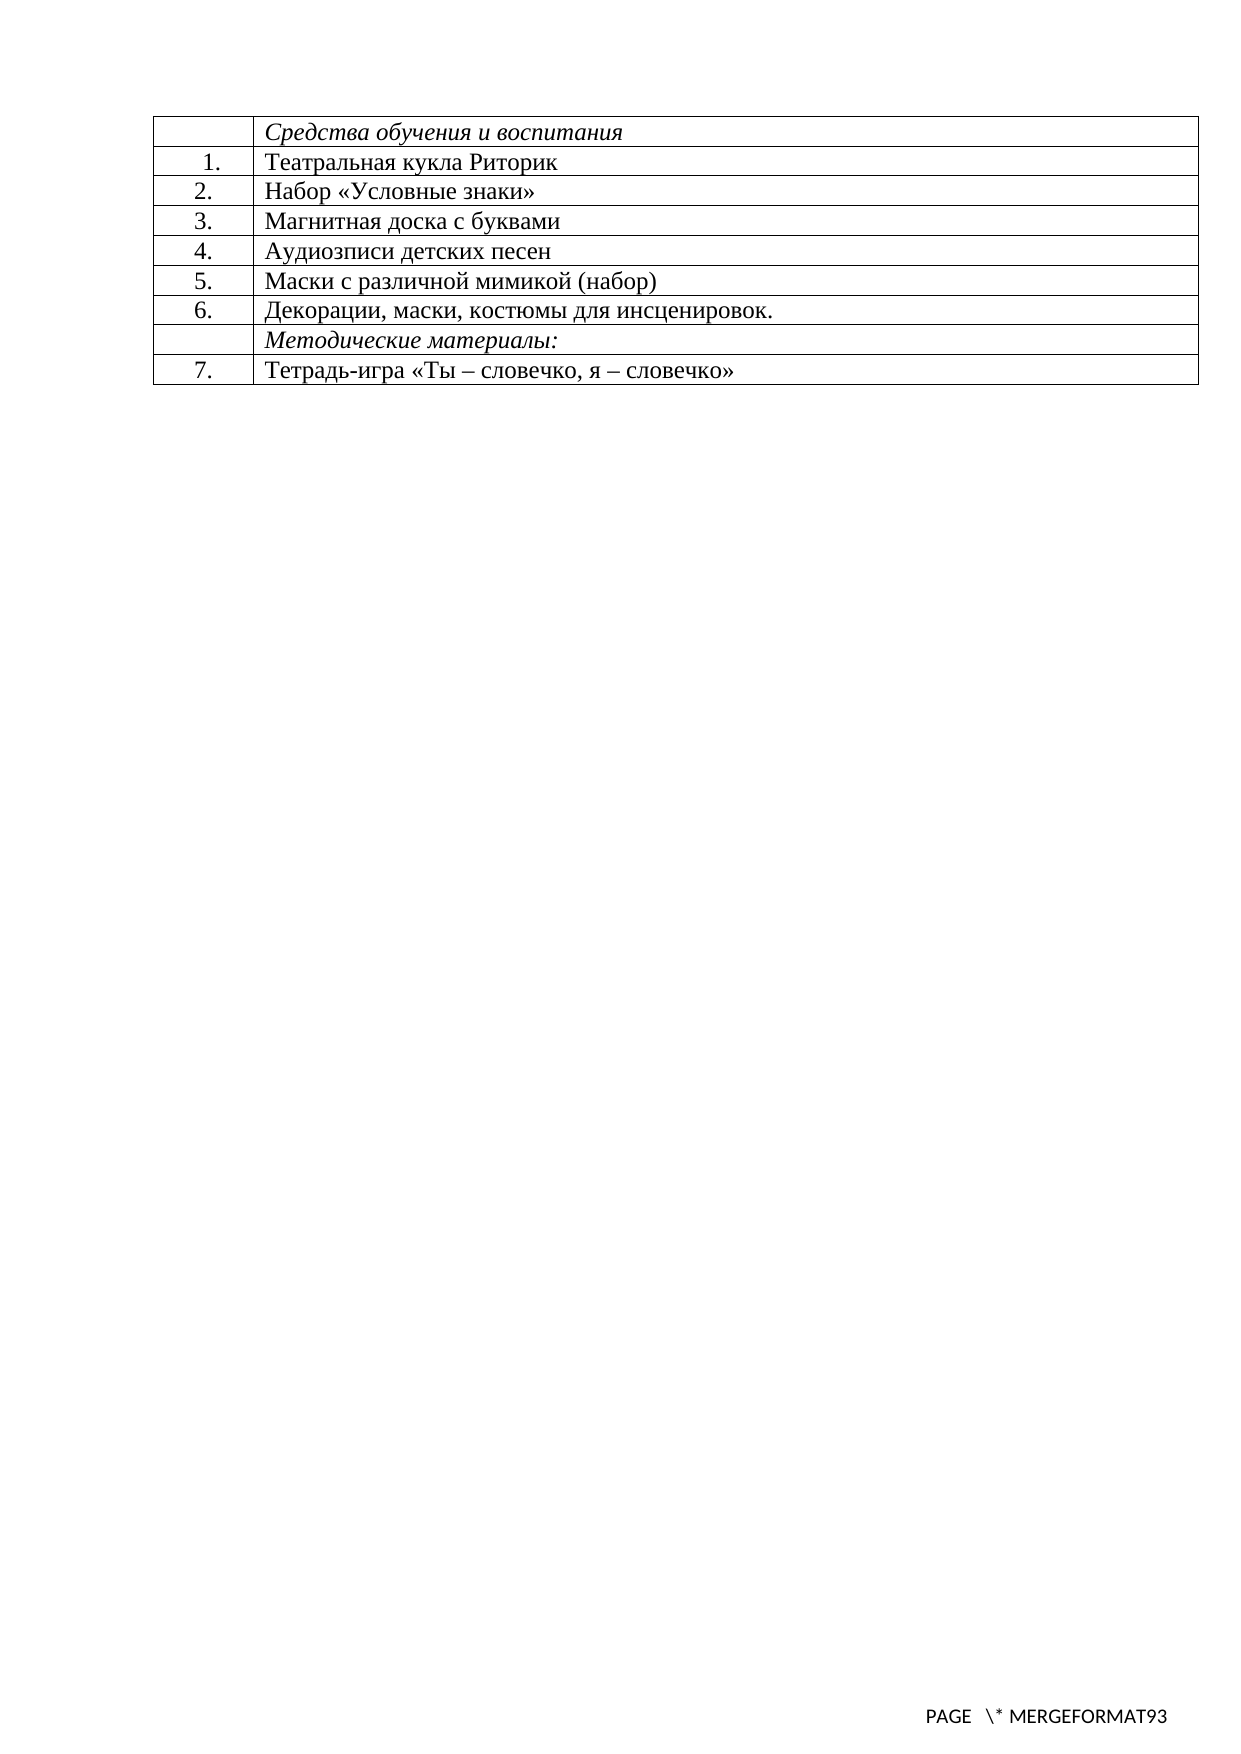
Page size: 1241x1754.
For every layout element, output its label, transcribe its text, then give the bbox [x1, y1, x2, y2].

table_cell Маски с различной мимикой (набор) [254, 266, 1198, 294]
table_cell 4. [154, 236, 253, 265]
table_cell Методические материалы: [254, 325, 1198, 354]
table_cell 5. [154, 266, 253, 294]
table_cell 3. [154, 206, 253, 235]
table_cell 6. [154, 296, 253, 324]
table_cell 7. [154, 355, 253, 384]
table_cell Набор «Условные знаки» [254, 176, 1198, 205]
table_cell Тетрадь-игра «Ты – словечко, я – словечко» [254, 355, 1198, 384]
table_cell Магнитная доска с буквами [254, 206, 1198, 235]
table_cell [154, 325, 253, 354]
table_header Средства обучения и воспитания [254, 117, 1198, 146]
table_cell Театральная кукла Риторик [254, 147, 1198, 175]
table_cell Аудиозписи детских песен [254, 236, 1198, 265]
table_cell Декорации, маски, костюмы для инсценировок. [254, 296, 1198, 324]
table_cell [154, 147, 253, 175]
table_cell 2. [154, 176, 253, 205]
table_header [154, 117, 253, 146]
